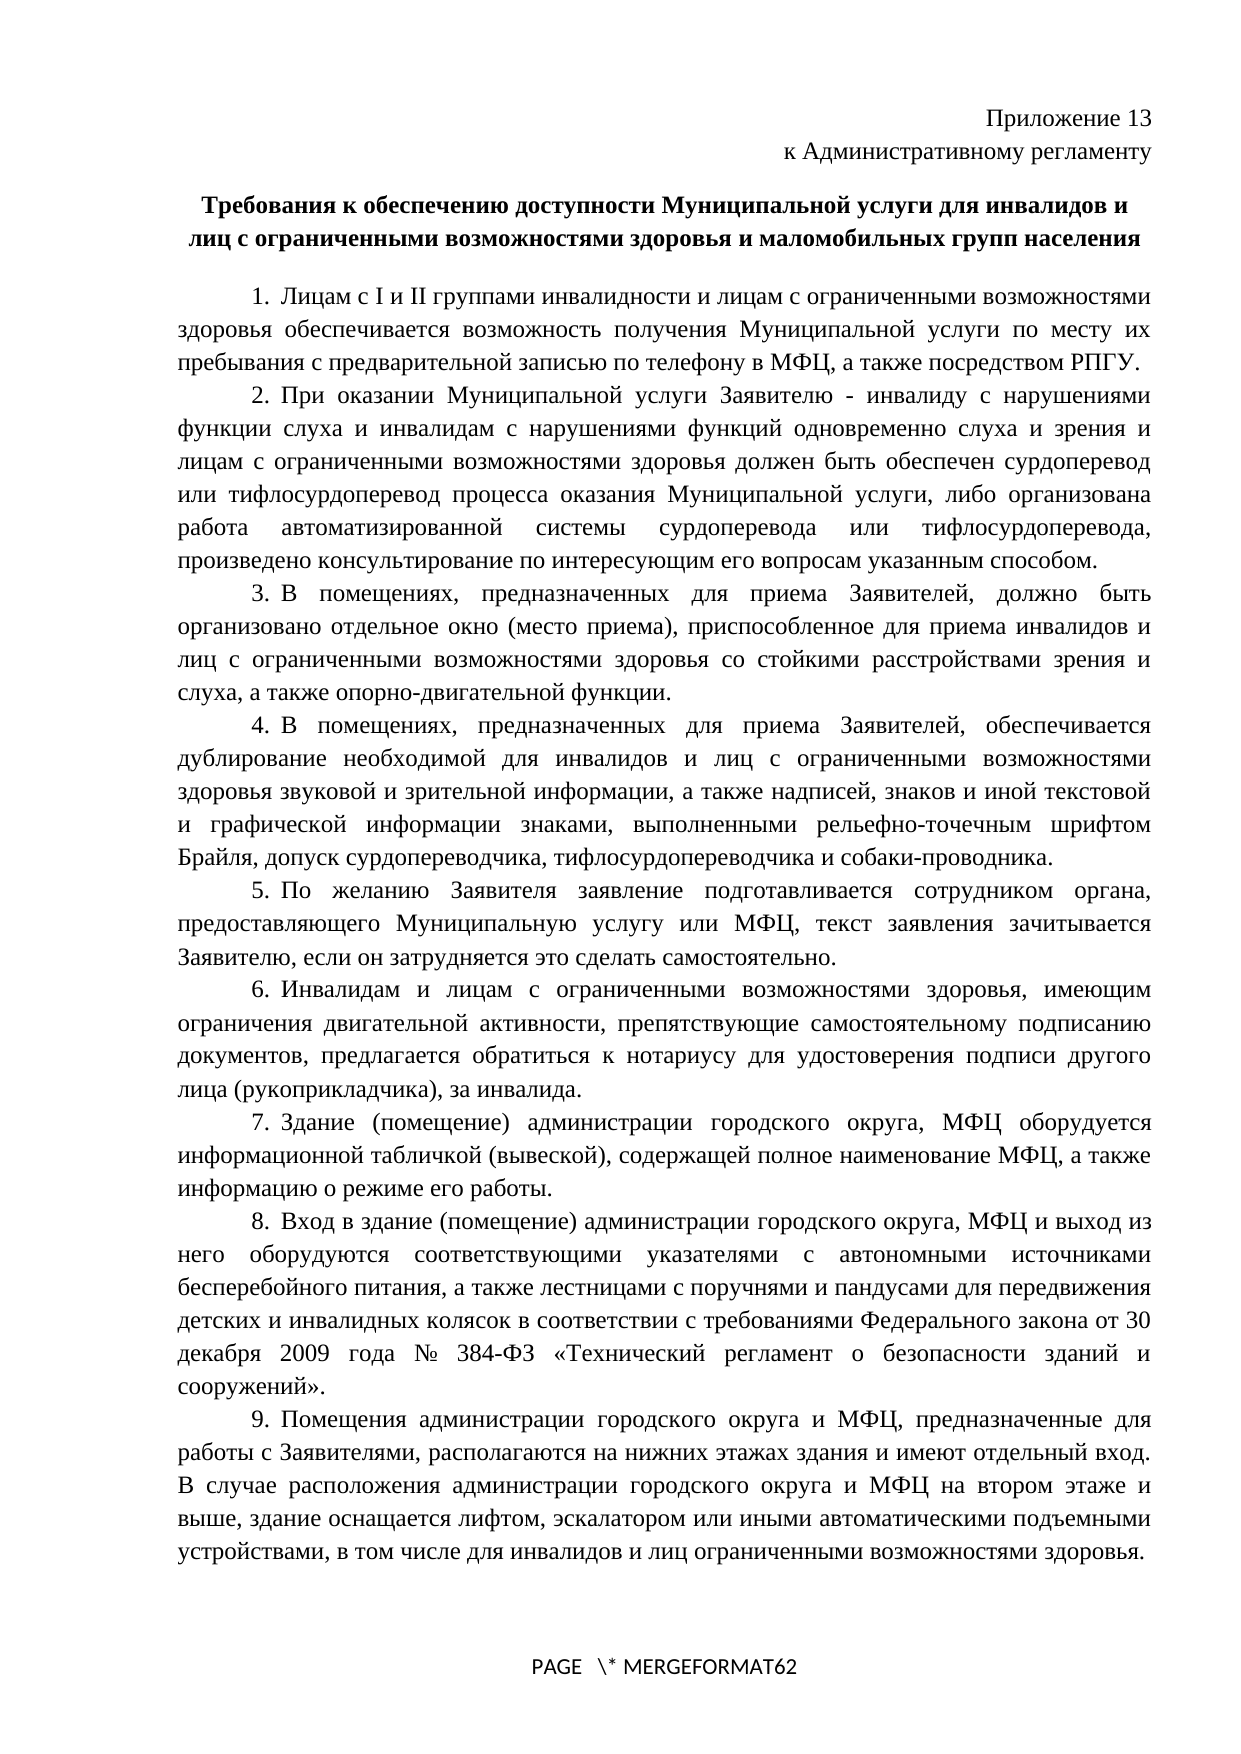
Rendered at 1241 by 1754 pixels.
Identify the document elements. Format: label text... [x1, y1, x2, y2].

text Вход в здание (помещение) администрации городского округа, МФЦ и выход из него оборудуются соответствующими указателями с автономными источниками бесперебойного питания, а также лестницами с поручнями и пандусами для передвижения детских и инвалидных колясок в соответствии с требованиями Федерального закона от 30 декабря 2009 года № 384-ФЗ «Технический регламент о безопасности зданий и сооружений». [177, 1206, 1152, 1399]
text к Административному регламенту [177, 136, 1152, 165]
text Инвалидам и лицам с ограниченными возможностями здоровья, имеющим ограничения двигательной активности, препятствующие самостоятельному подписанию документов, предлагается обратиться к нотариусу для удостоверения подписи другого лица (рукоприкладчика), за инвалида. [177, 974, 1152, 1102]
list Лицам с I и II группами инвалидности и лицам с ограниченными возможностями здоровья обеспечивается возможность получения Муниципальной услуги по месту их пребывания с предварительной записью по телефону в МФЦ, а также посредством РПГУ. [177, 281, 1152, 376]
text Помещения администрации городского округа и МФЦ, предназначенные для работы с Заявителями, располагаются на нижних этажах здания и имеют отдельный вход. В случае расположения администрации городского округа и МФЦ на втором этаже и выше, здание оснащается лифтом, эскалатором или иными автоматическими подъемными устройствами, в том числе для инвалидов и лиц ограниченными возможностями здоровья. [177, 1404, 1152, 1565]
text При оказании Муниципальной услуги Заявителю - инвалиду с нарушениями функции слуха и инвалидам с нарушениями функций одновременно слуха и зрения и лицам с ограниченными возможностями здоровья должен быть обеспечен сурдоперевод или тифлосурдоперевод процесса оказания Муниципальной услуги, либо организована работа автоматизированной системы сурдоперевода или тифлосурдоперевода, произведено консультирование по интересующим его вопросам указанным способом. [177, 380, 1152, 574]
text Приложение 13 [177, 103, 1152, 132]
text В помещениях, предназначенных для приема Заявителей, обеспечивается дублирование необходимой для инвалидов и лиц с ограниченными возможностями здоровья звуковой и зрительной информации, а также надписей, знаков и иной текстовой и графической информации знаками, выполненными рельефно-точечным шрифтом Брайля, допуск сурдопереводчика, тифлосурдопереводчика и собаки-проводника. [177, 710, 1152, 871]
text Требования к обеспечению доступности Муниципальной услуги для инвалидов и лиц с ограниченными возможностями здоровья и маломобильных групп населения [177, 190, 1152, 252]
text Здание (помещение) администрации городского округа, МФЦ оборудуется информационной табличкой (вывеской), содержащей полное наименование МФЦ, а также информацию о режиме его работы. [177, 1107, 1152, 1201]
text По желанию Заявителя заявление подготавливается сотрудником органа, предоставляющего Муниципальную услугу или МФЦ, текст заявления зачитывается Заявителю, если он затрудняется это сделать самостоятельно. [177, 876, 1152, 970]
text В помещениях, предназначенных для приема Заявителей, должно быть организовано отдельное окно (место приема), приспособленное для приема инвалидов и лиц с ограниченными возможностями здоровья со стойкими расстройствами зрения и слуха, а также опорно-двигательной функции. [177, 578, 1152, 706]
